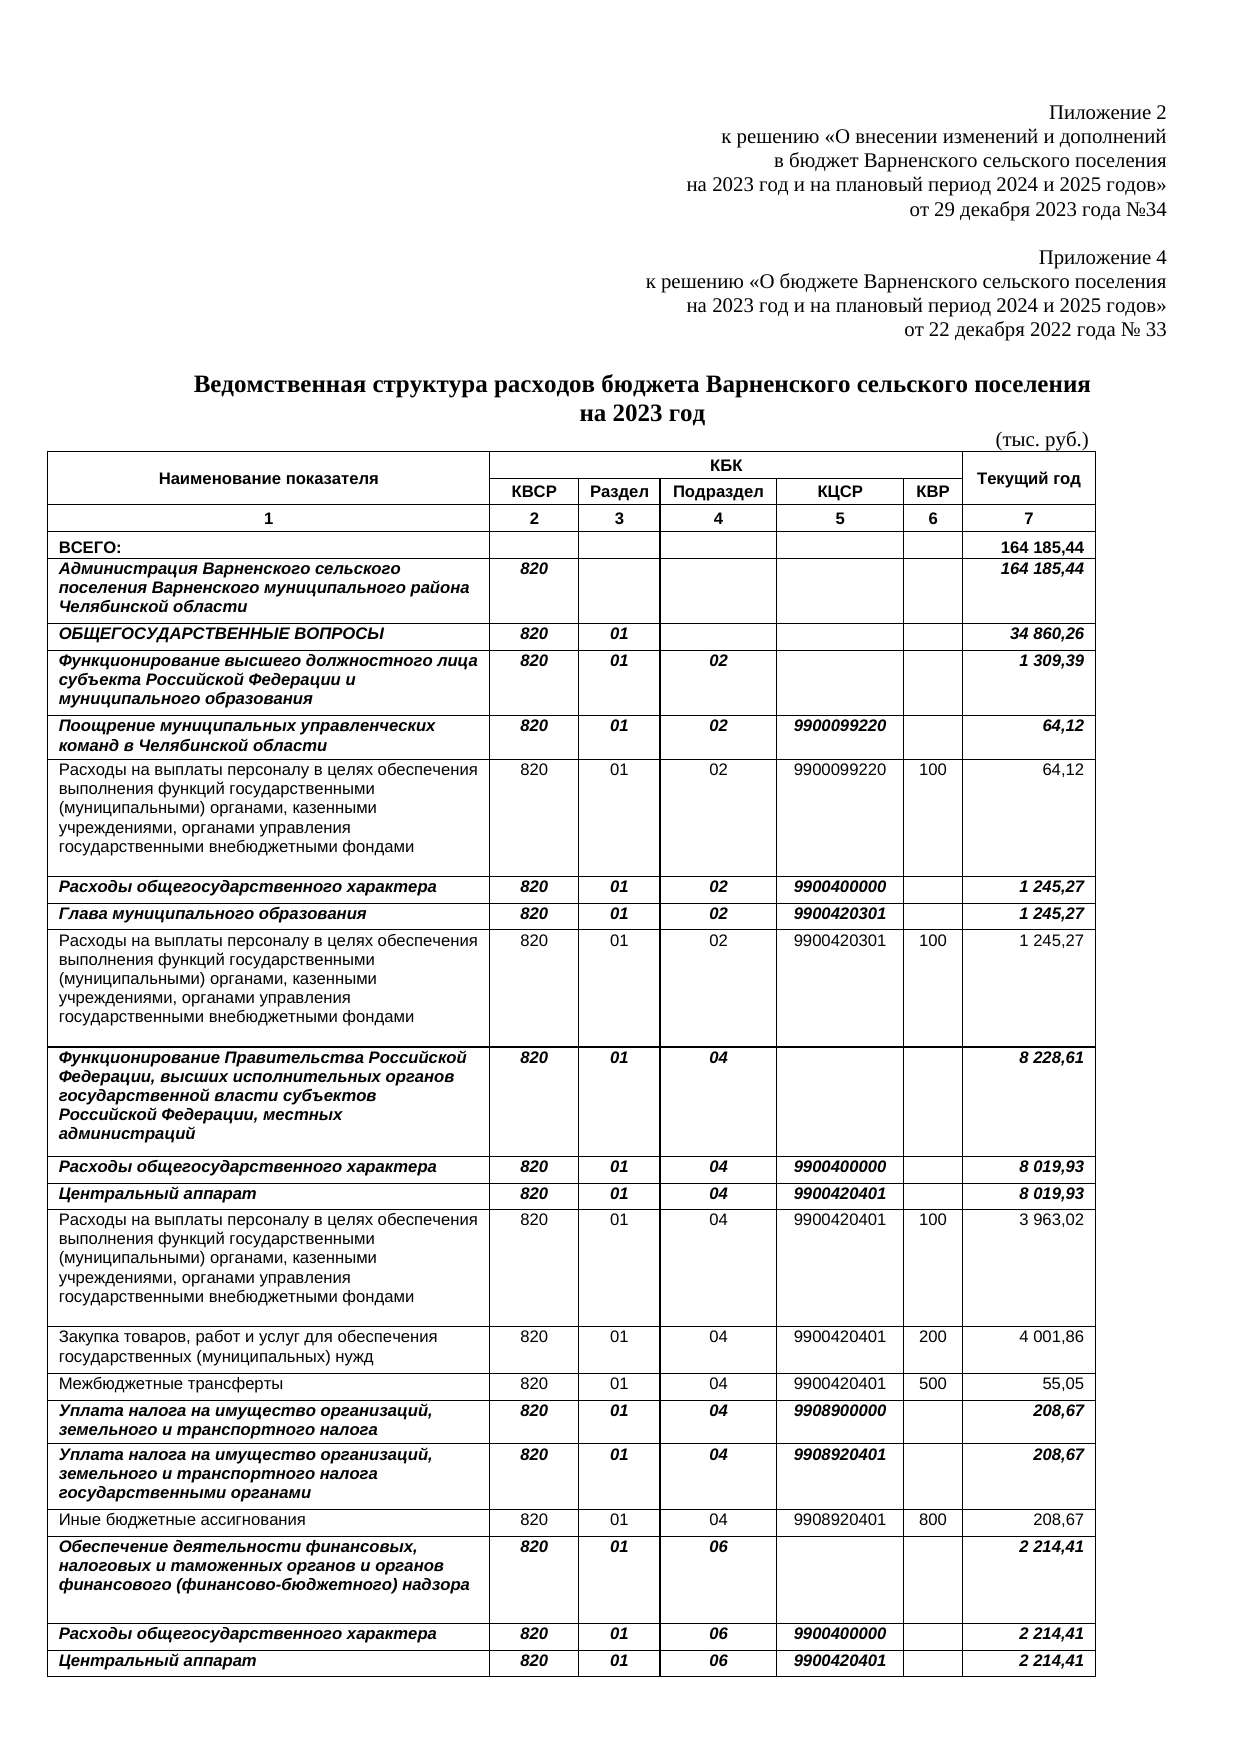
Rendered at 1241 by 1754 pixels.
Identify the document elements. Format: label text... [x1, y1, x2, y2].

table_cell 820 [490, 716, 578, 759]
table_cell 820 [490, 1651, 578, 1676]
table_cell 01 [579, 1210, 659, 1326]
table_cell 01 [579, 716, 659, 759]
table_cell 2 [490, 505, 578, 531]
table_cell [579, 559, 659, 623]
table_cell 7 [963, 505, 1095, 531]
table_cell 9900400000 [777, 877, 903, 903]
table_cell 820 [490, 1157, 578, 1182]
table_cell 34 860,26 [963, 624, 1095, 649]
table_cell 9908920401 [777, 1444, 903, 1509]
table_cell Поощрение муниципальных управленческих команд в Челябинской области [48, 716, 489, 759]
table_cell 01 [579, 930, 659, 1046]
table_cell 820 [490, 930, 578, 1046]
table_cell 9900420401 [777, 1374, 903, 1399]
table_cell 200 [904, 1327, 962, 1373]
table_cell 500 [904, 1374, 962, 1399]
table_cell 1 309,39 [963, 651, 1095, 715]
table_cell [904, 1651, 962, 1676]
table_cell [904, 1537, 962, 1623]
table_cell 208,67 [963, 1444, 1095, 1509]
table_cell [661, 532, 776, 557]
table_cell [777, 1048, 903, 1156]
table_cell 164 185,44 [963, 559, 1095, 623]
table_cell 164 185,44 [963, 532, 1095, 557]
table_cell [661, 624, 776, 649]
text на 2023 год и на плановый период 2024 и 2025 годов» [118, 293, 1167, 317]
table_cell 208,67 [963, 1510, 1095, 1536]
table_header Наименование показателя [48, 452, 489, 504]
table_cell 01 [579, 1624, 659, 1649]
text к решению «О внесении изменений и дополнений [118, 124, 1167, 148]
table_cell 9908900000 [777, 1401, 903, 1443]
table_cell КВР [904, 479, 962, 504]
table_cell [904, 1401, 962, 1443]
table_cell 5 [777, 505, 903, 531]
table_cell [904, 559, 962, 623]
table_cell 820 [490, 1184, 578, 1209]
table_cell Закупка товаров, работ и услуг для обеспечения государственных (муниципальных) нужд [48, 1327, 489, 1373]
table_cell Администрация Варненского сельского поселения Варненского муниципального района Челябинской области [48, 559, 489, 623]
text Ведомственная структура расходов бюджета Варненского сельского поселения [118, 369, 1167, 398]
table_cell 02 [661, 651, 776, 715]
table_cell 820 [490, 1510, 578, 1536]
table_cell 01 [579, 1374, 659, 1399]
table_cell [777, 532, 903, 557]
table_cell 800 [904, 1510, 962, 1536]
table_cell 01 [579, 1651, 659, 1676]
table_cell 9900420301 [777, 930, 903, 1046]
text Пиложение 2 [118, 100, 1167, 124]
text Приложение 4 [118, 244, 1167, 269]
table_cell 2 214,41 [963, 1537, 1095, 1623]
table_cell 04 [661, 1327, 776, 1373]
table_cell 04 [661, 1184, 776, 1209]
table_cell 820 [490, 651, 578, 715]
table_cell 01 [579, 1327, 659, 1373]
table_cell 9900099220 [777, 716, 903, 759]
table_cell 01 [579, 760, 659, 876]
table_cell 04 [661, 1157, 776, 1182]
table_cell 8 019,93 [963, 1184, 1095, 1209]
table_header Текущий год [963, 452, 1095, 504]
table_cell 9908920401 [777, 1510, 903, 1536]
table_cell [490, 532, 578, 557]
table_cell Обеспечение деятельности финансовых, налоговых и таможенных органов и органов финансового (финансово-бюджетного) надзора [48, 1537, 489, 1623]
table_cell 01 [579, 1184, 659, 1209]
table_cell [904, 1048, 962, 1156]
table_cell Расходы общегосударственного характера [48, 1157, 489, 1182]
table_cell 820 [490, 877, 578, 903]
text на 2023 год [118, 398, 1167, 427]
table_cell 04 [661, 1210, 776, 1326]
table_cell ОБЩЕГОСУДАРСТВЕННЫЕ ВОПРОСЫ [48, 624, 489, 649]
table_cell 01 [579, 1048, 659, 1156]
table_cell Иные бюджетные ассигнования [48, 1510, 489, 1536]
table_cell Уплата налога на имущество организаций, земельного и транспортного налога [48, 1401, 489, 1443]
table_cell [904, 624, 962, 649]
table_cell 01 [579, 1537, 659, 1623]
table_cell 1 [48, 505, 489, 531]
table_cell 8 228,61 [963, 1048, 1095, 1156]
table_cell [904, 651, 962, 715]
table_cell 1 245,27 [963, 904, 1095, 929]
table_cell [904, 716, 962, 759]
table_cell 208,67 [963, 1401, 1095, 1443]
table_cell 01 [579, 1157, 659, 1182]
table_cell 02 [661, 716, 776, 759]
table_cell 04 [661, 1444, 776, 1509]
table_cell [777, 624, 903, 649]
table_cell 2 214,41 [963, 1651, 1095, 1676]
text на 2023 год и на плановый период 2024 и 2025 годов» [118, 172, 1167, 196]
table_cell 01 [579, 904, 659, 929]
table_cell КВСР [490, 479, 578, 504]
table_cell Межбюджетные трансферты [48, 1374, 489, 1399]
table_cell 820 [490, 1210, 578, 1326]
table_cell 04 [661, 1374, 776, 1399]
table_cell [904, 877, 962, 903]
text от 29 декабря 2023 года №34 [118, 196, 1167, 221]
table_cell 04 [661, 1510, 776, 1536]
table_cell 3 963,02 [963, 1210, 1095, 1326]
table_cell 9900400000 [777, 1157, 903, 1182]
table_cell 01 [579, 1444, 659, 1509]
table_cell 820 [490, 1048, 578, 1156]
table_cell [904, 1624, 962, 1649]
table_cell 820 [490, 1537, 578, 1623]
table_cell 820 [490, 624, 578, 649]
table_cell 01 [579, 1401, 659, 1443]
table_cell 3 [579, 505, 659, 531]
table_cell [777, 1537, 903, 1623]
table_cell Функционирование Правительства Российской Федерации, высших исполнительных органов государственной власти субъектов Российской Федерации, местных администраций [48, 1048, 489, 1156]
table_cell ВСЕГО: [48, 532, 489, 557]
table_cell Глава муниципального образования [48, 904, 489, 929]
table_cell Центральный аппарат [48, 1651, 489, 1676]
table_cell 06 [661, 1537, 776, 1623]
table_cell 820 [490, 1401, 578, 1443]
table_cell 01 [579, 624, 659, 649]
table_cell 6 [904, 505, 962, 531]
table_cell [579, 532, 659, 557]
table_cell Центральный аппарат [48, 1184, 489, 1209]
table_cell 4 001,86 [963, 1327, 1095, 1373]
table_cell [661, 559, 776, 623]
table_cell 06 [661, 1624, 776, 1649]
table_cell Расходы общегосударственного характера [48, 1624, 489, 1649]
table_cell 02 [661, 760, 776, 876]
table_cell 1 245,27 [963, 877, 1095, 903]
table_cell 64,12 [963, 716, 1095, 759]
table_cell 04 [661, 1401, 776, 1443]
table_cell 9900420401 [777, 1651, 903, 1676]
table_cell 64,12 [963, 760, 1095, 876]
table_cell 100 [904, 760, 962, 876]
table_cell [777, 559, 903, 623]
table_cell 820 [490, 1327, 578, 1373]
table_cell 820 [490, 1374, 578, 1399]
table_cell 820 [490, 559, 578, 623]
table_cell Функционирование высшего должностного лица субъекта Российской Федерации и муниципального образования [48, 651, 489, 715]
table_cell 06 [661, 1651, 776, 1676]
table_cell 04 [661, 1048, 776, 1156]
table_cell КЦСР [777, 479, 903, 504]
table_cell 9900099220 [777, 760, 903, 876]
table_cell 02 [661, 904, 776, 929]
table_cell 9900400000 [777, 1624, 903, 1649]
table_cell 100 [904, 930, 962, 1046]
table_cell 1 245,27 [963, 930, 1095, 1046]
table_cell 8 019,93 [963, 1157, 1095, 1182]
table_cell Расходы общегосударственного характера [48, 877, 489, 903]
table_cell 55,05 [963, 1374, 1095, 1399]
table_cell Раздел [579, 479, 659, 504]
table_cell 4 [661, 505, 776, 531]
table_cell Уплата налога на имущество организаций, земельного и транспортного налога государственными органами [48, 1444, 489, 1509]
table_cell [904, 1444, 962, 1509]
table_cell 2 214,41 [963, 1624, 1095, 1649]
text в бюджет Варненского сельского поселения [118, 148, 1167, 172]
table_cell 01 [579, 877, 659, 903]
table_cell 820 [490, 1624, 578, 1649]
text от 22 декабря 2022 года № 33 [118, 317, 1167, 341]
table_cell 100 [904, 1210, 962, 1326]
table_cell 02 [661, 930, 776, 1046]
table_cell [904, 1184, 962, 1209]
table_cell 9900420401 [777, 1210, 903, 1326]
table_cell [777, 651, 903, 715]
table_cell 820 [490, 904, 578, 929]
table_cell 9900420301 [777, 904, 903, 929]
table_cell Подраздел [661, 479, 776, 504]
table_cell [904, 532, 962, 557]
table_cell 01 [579, 651, 659, 715]
table_cell [904, 1157, 962, 1182]
table_header КБК [490, 452, 962, 478]
table_cell 01 [579, 1510, 659, 1536]
table_cell 9900420401 [777, 1184, 903, 1209]
table_cell 02 [661, 877, 776, 903]
text к решению «О бюджете Варненского сельского поселения [118, 269, 1167, 293]
text (тыс. руб.) [118, 427, 1167, 451]
table_cell 820 [490, 1444, 578, 1509]
table_cell 820 [490, 760, 578, 876]
table_cell 9900420401 [777, 1327, 903, 1373]
table_cell [904, 904, 962, 929]
